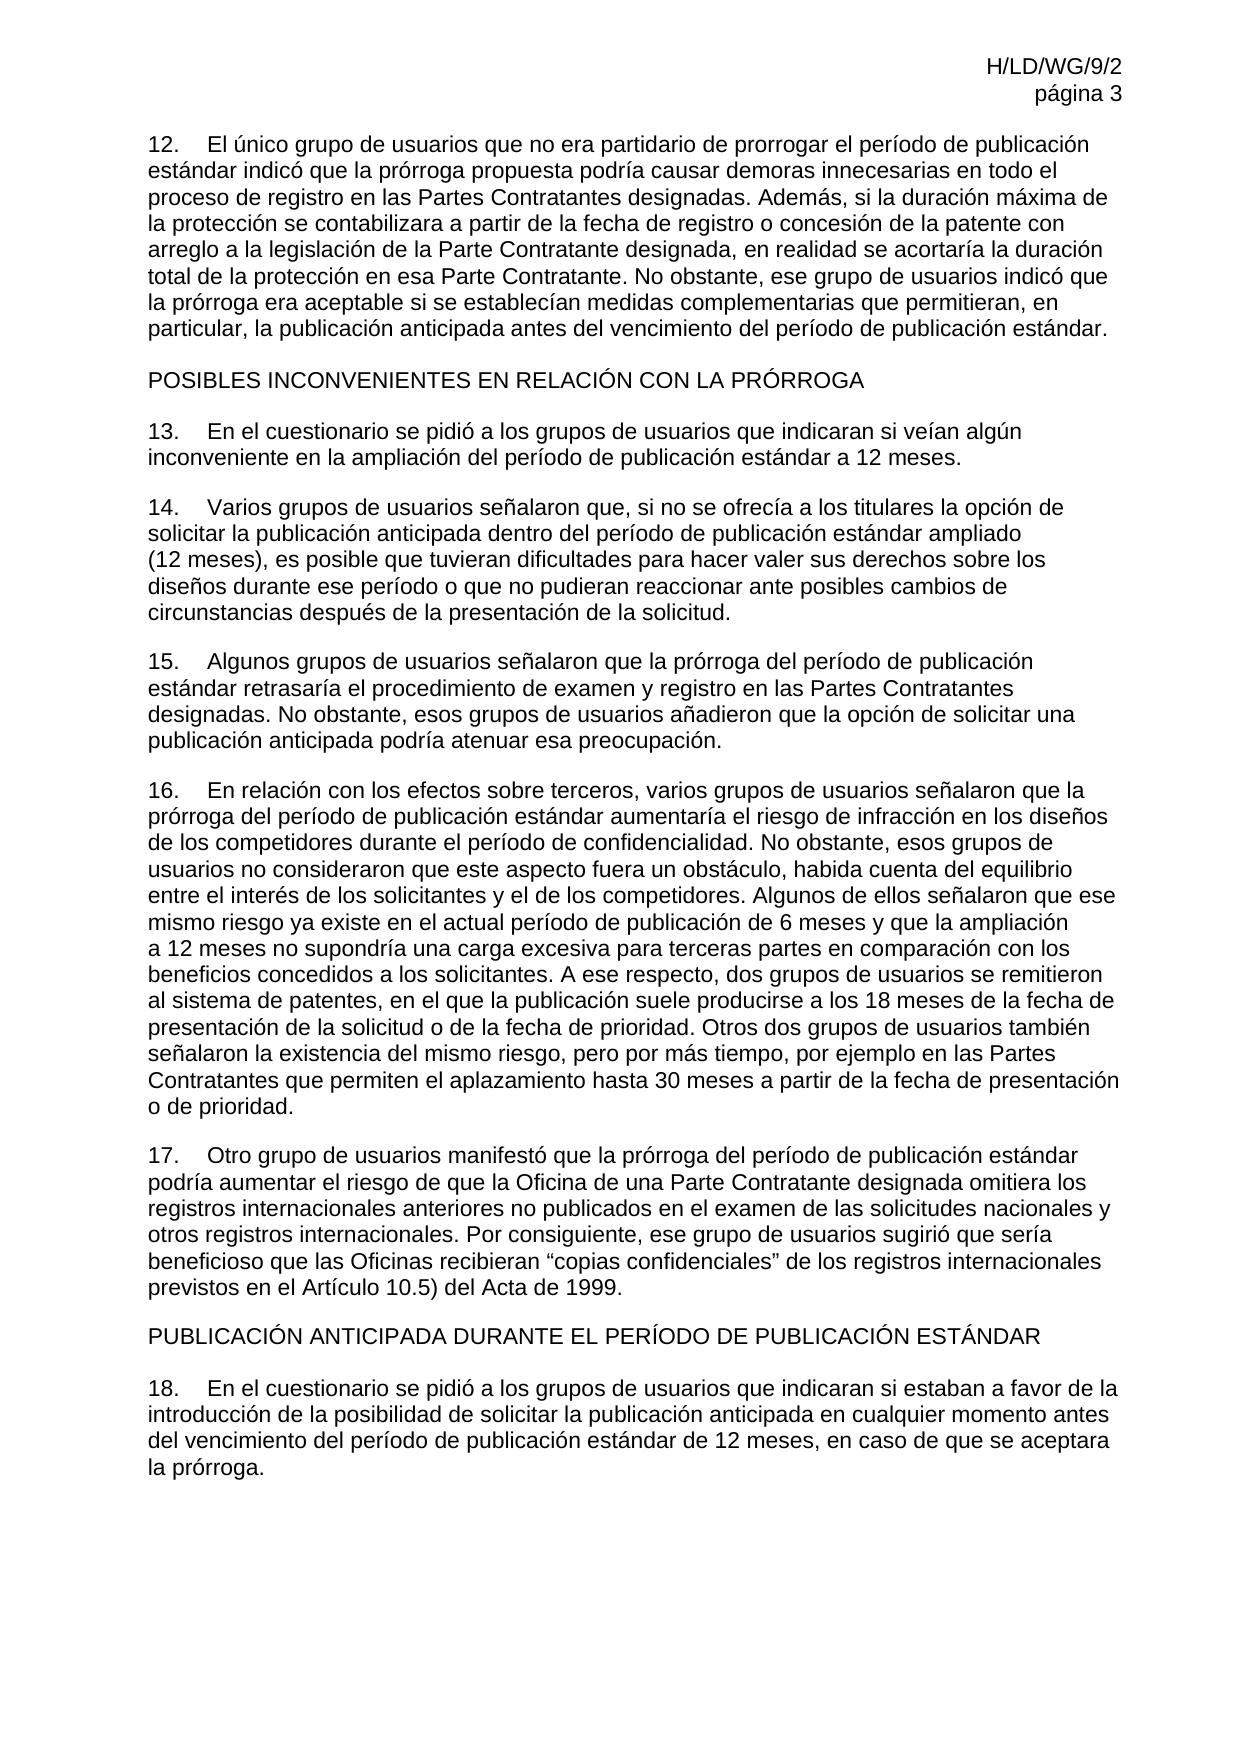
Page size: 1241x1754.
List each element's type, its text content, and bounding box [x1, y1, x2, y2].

text Algunos grupos de usuarios señalaron que la prórroga del período de publicación estándar retrasaría el procedimiento de examen y registro en las Partes Contratantes designadas. No obstante, esos grupos de usuarios añadieron que la opción de solicitar una publicación anticipada podría atenuar esa preocupación. [148, 648, 1122, 754]
text El único grupo de usuarios que no era partidario de prorrogar el período de publicación estándar indicó que la prórroga propuesta podría causar demoras innecesarias en todo el proceso de registro en las Partes Contratantes designadas. Además, si la duración máxima de la protección se contabilizara a partir de la fecha de registro o concesión de la patente con arreglo a la legislación de la Parte Contratante designada, en realidad se acortaría la duración total de la protección en esa Parte Contratante. No obstante, ese grupo de usuarios indicó que la prórroga era aceptable si se establecían medidas complementarias que permitieran, en particular, la publicación anticipada antes del vencimiento del período de publicación estándar. [148, 131, 1122, 342]
text En el cuestionario se pidió a los grupos de usuarios que indicaran si estaban a favor de la introducción de la posibilidad de solicitar la publicación anticipada en cualquier momento antes del vencimiento del período de publicación estándar de 12 meses, en caso de que se aceptara la prórroga. [148, 1374, 1122, 1480]
subtitle Posibles inconvenientes en relación con la prórroga [148, 367, 1122, 393]
text En el cuestionario se pidió a los grupos de usuarios que indicaran si veían algún inconveniente en la ampliación del período de publicación estándar a 12 meses. [148, 418, 1122, 471]
text Varios grupos de usuarios señalaron que, si no se ofrecía a los titulares la opción de solicitar la publicación anticipada dentro del período de publicación estándar ampliado (12 meses), es posible que tuvieran dificultades para hacer valer sus derechos sobre los diseños durante ese período o que no pudieran reaccionar ante posibles cambios de circunstancias después de la presentación de la solicitud. [148, 494, 1122, 625]
text Otro grupo de usuarios manifestó que la prórroga del período de publicación estándar podría aumentar el riesgo de que la Oficina de una Parte Contratante designada omitiera los registros internacionales anteriores no publicados en el examen de las solicitudes nacionales y otros registros internacionales. Por consiguiente, ese grupo de usuarios sugirió que sería beneficioso que las Oficinas recibieran “copias confidenciales” de los registros internacionales previstos en el Artículo 10.5) del Acta de 1999. [148, 1142, 1122, 1300]
list PUBLICACIÓN ANTICIPADA DURANTE EL PERÍODO DE PUBLICACIÓN ESTÁNDAR [148, 1323, 1122, 1349]
text En relación con los efectos sobre terceros, varios grupos de usuarios señalaron que la prórroga del período de publicación estándar aumentaría el riesgo de infracción en los diseños de los competidores durante el período de confidencialidad. No obstante, esos grupos de usuarios no consideraron que este aspecto fuera un obstáculo, habida cuenta del equilibrio entre el interés de los solicitantes y el de los competidores. Algunos de ellos señalaron que ese mismo riesgo ya existe en el actual período de publicación de 6 meses y que la ampliación a 12 meses no supondría una carga excesiva para terceras partes en comparación con los beneficios concedidos a los solicitantes. A ese respecto, dos grupos de usuarios se remitieron al sistema de patentes, en el que la publicación suele producirse a los 18 meses de la fecha de presentación de la solicitud o de la fecha de prioridad. Otros dos grupos de usuarios también señalaron la existencia del mismo riesgo, pero por más tiempo, por ejemplo en las Partes Contratantes que permiten el aplazamiento hasta 30 meses a partir de la fecha de presentación o de prioridad. [148, 777, 1122, 1119]
